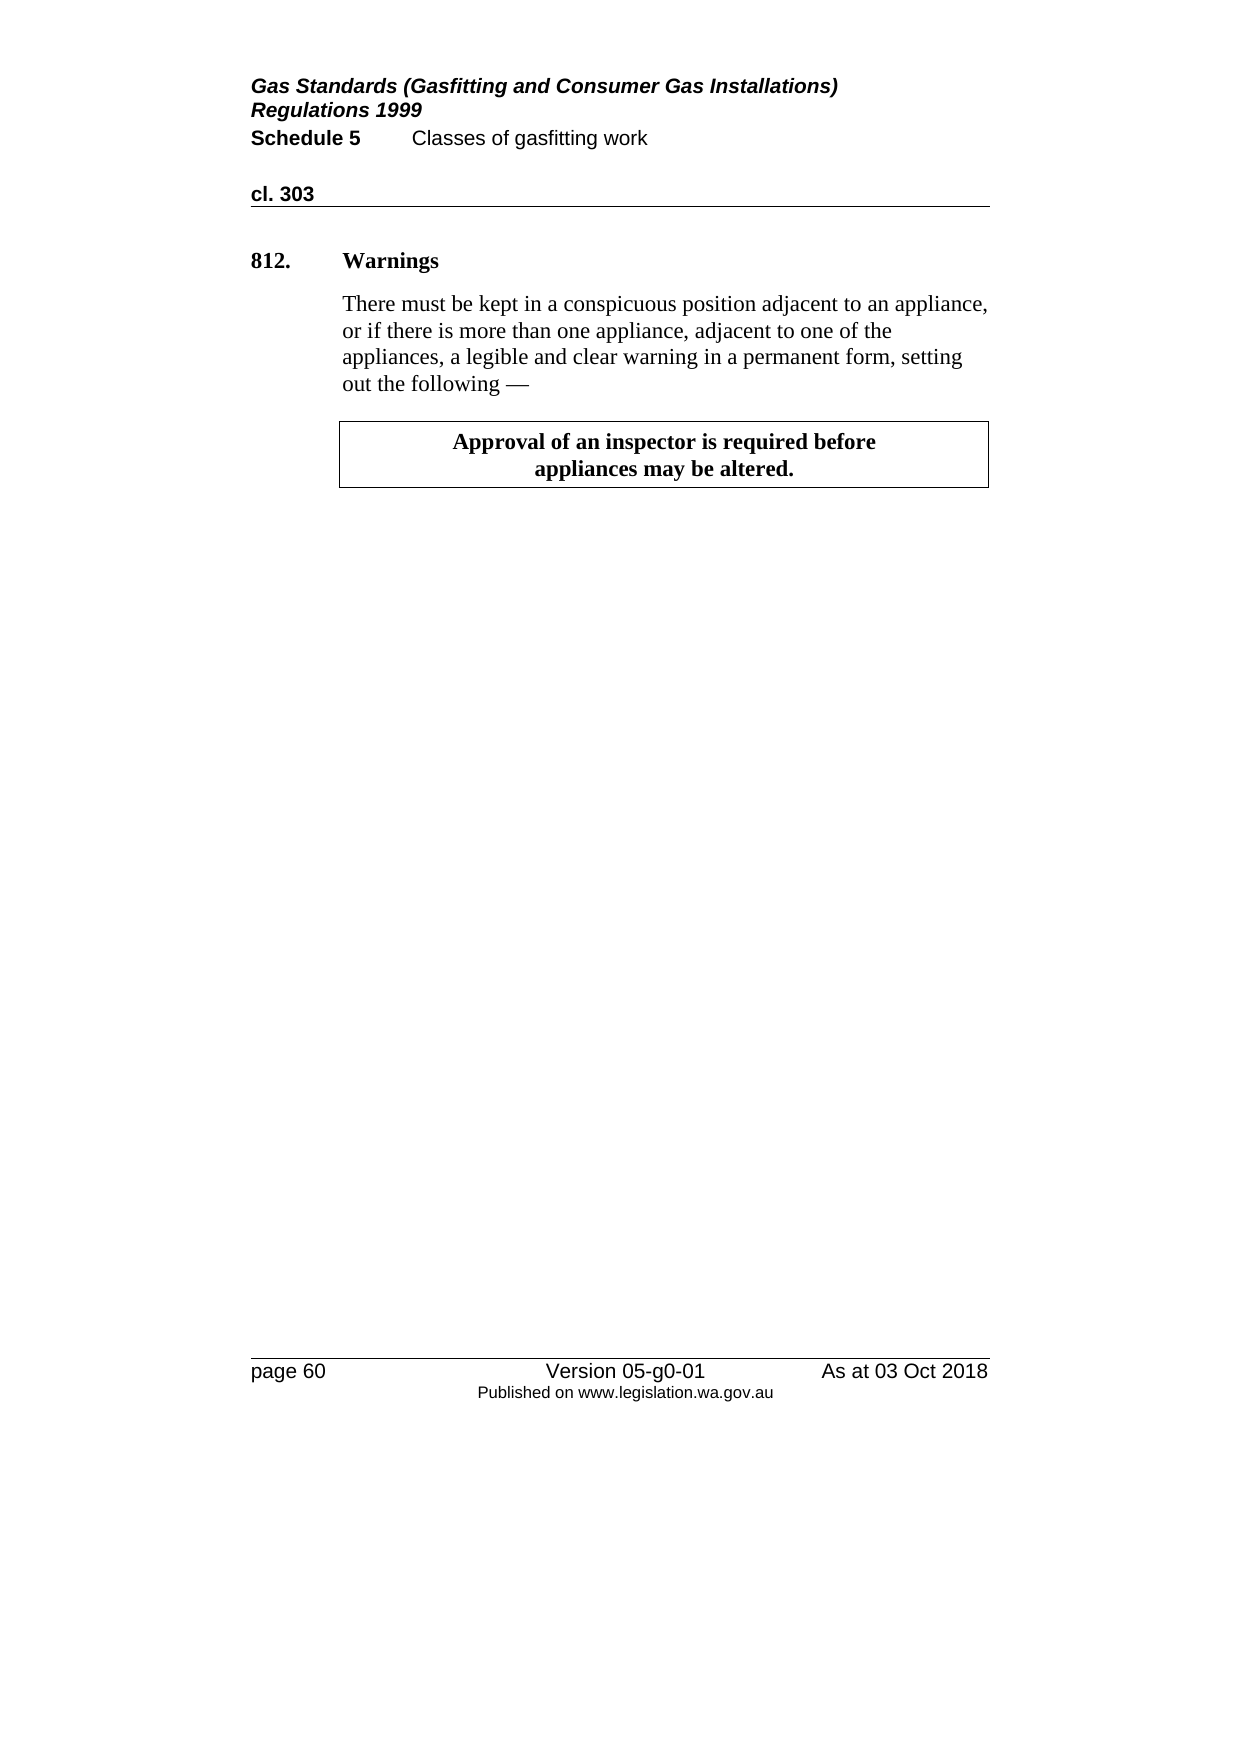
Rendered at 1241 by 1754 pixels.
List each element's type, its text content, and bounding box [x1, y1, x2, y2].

subtitle 812. Warnings [251, 247, 990, 274]
table_header Approval of an inspector is required before appliances may be altered. [340, 422, 988, 487]
text There must be kept in a conspicuous position adjacent to an appliance, or if there is more than one appliance, adjacent to one of the appliances, a legible and clear warning in a permanent form, setting out the following — [251, 291, 990, 396]
